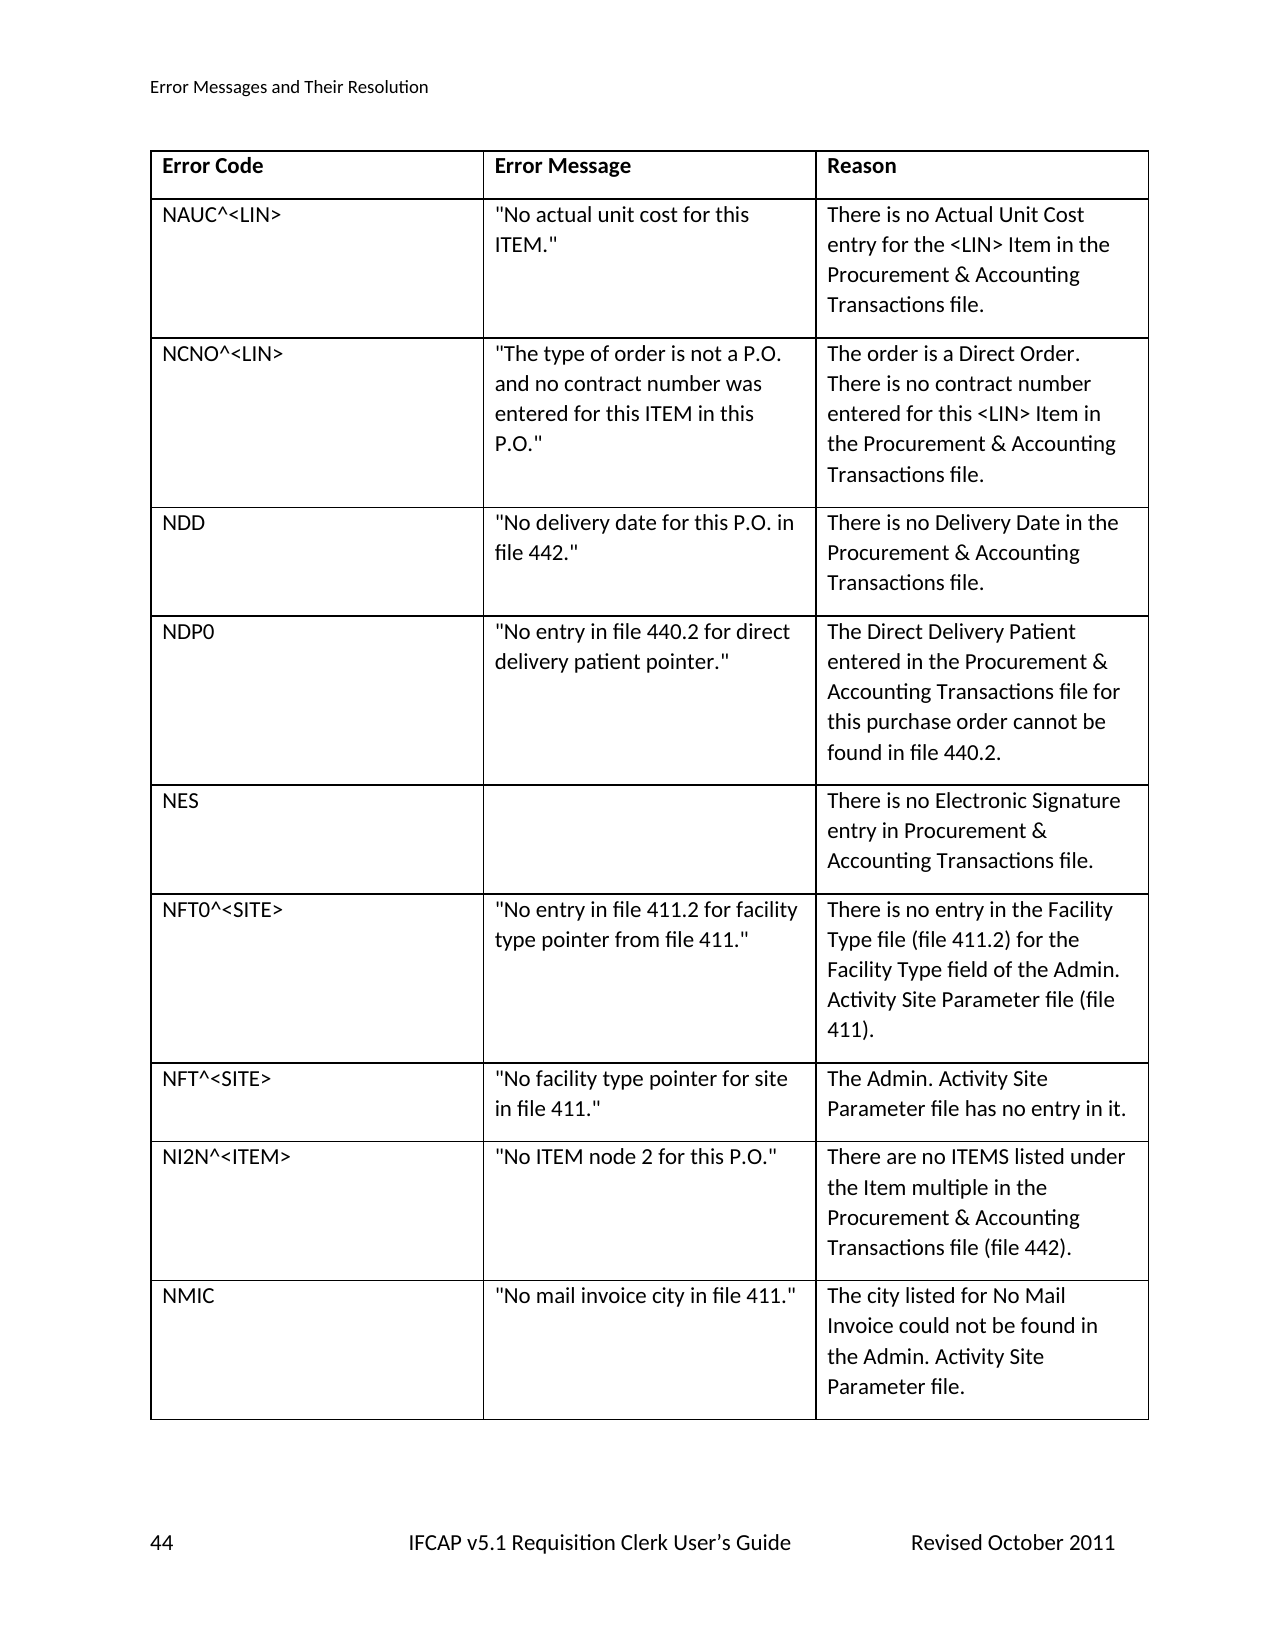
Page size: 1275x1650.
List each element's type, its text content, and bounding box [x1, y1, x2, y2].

table_cell The Admin. Activity Site Parameter file has no entry in it. [817, 1064, 1148, 1141]
table_cell NCNO^<LIN> [152, 339, 483, 506]
table_header Error Code [152, 152, 483, 198]
table_cell NDP0 [152, 617, 483, 784]
table_cell There are no ITEMS listed under the Item multiple in the Procurement & Accounting Transactions file (file 442). [817, 1142, 1148, 1280]
table_cell NFT^<SITE> [152, 1064, 483, 1141]
table_cell The Direct Delivery Patient entered in the Procurement & Accounting Transactions file for this purchase order cannot be found in file 440.2. [817, 617, 1148, 784]
table_cell NFT0^<SITE> [152, 895, 483, 1062]
table_cell "No facility type pointer for site in file 411." [484, 1064, 815, 1141]
table_cell "No entry in file 411.2 for facility type pointer from file 411." [484, 895, 815, 1062]
table_cell "No entry in file 440.2 for direct delivery patient pointer." [484, 617, 815, 784]
table_cell There is no Actual Unit Cost entry for the <LIN> Item in the Procurement & Accounting Transactions file. [817, 200, 1148, 337]
table_cell There is no Electronic Signature entry in Procurement & Accounting Transactions file. [817, 786, 1148, 893]
table_cell NDD [152, 508, 483, 615]
table_cell NES [152, 786, 483, 893]
table_cell "No delivery date for this P.O. in file 442." [484, 508, 815, 615]
table_cell The order is a Direct Order. There is no contract number entered for this <LIN> Item in the Procurement & Accounting Transactions file. [817, 339, 1148, 506]
table_cell "No mail invoice city in file 411." [484, 1281, 815, 1419]
table_cell NMIC [152, 1281, 483, 1419]
table_cell "No ITEM node 2 for this P.O." [484, 1142, 815, 1280]
table_header Reason [817, 152, 1148, 198]
table_header Error Message [484, 152, 815, 198]
table_cell There is no entry in the Facility Type file (file 411.2) for the Facility Type field of the Admin. Activity Site Parameter file (file 411). [817, 895, 1148, 1062]
table_cell The city listed for No Mail Invoice could not be found in the Admin. Activity Site Parameter file. [817, 1281, 1148, 1419]
table_cell [484, 786, 815, 893]
table_cell "No actual unit cost for this ITEM." [484, 200, 815, 337]
table_cell NAUC^<LIN> [152, 200, 483, 337]
table_cell NI2N^<ITEM> [152, 1142, 483, 1280]
table_cell There is no Delivery Date in the Procurement & Accounting Transactions file. [817, 508, 1148, 615]
table_cell "The type of order is not a P.O. and no contract number was entered for this ITEM in this P.O." [484, 339, 815, 506]
